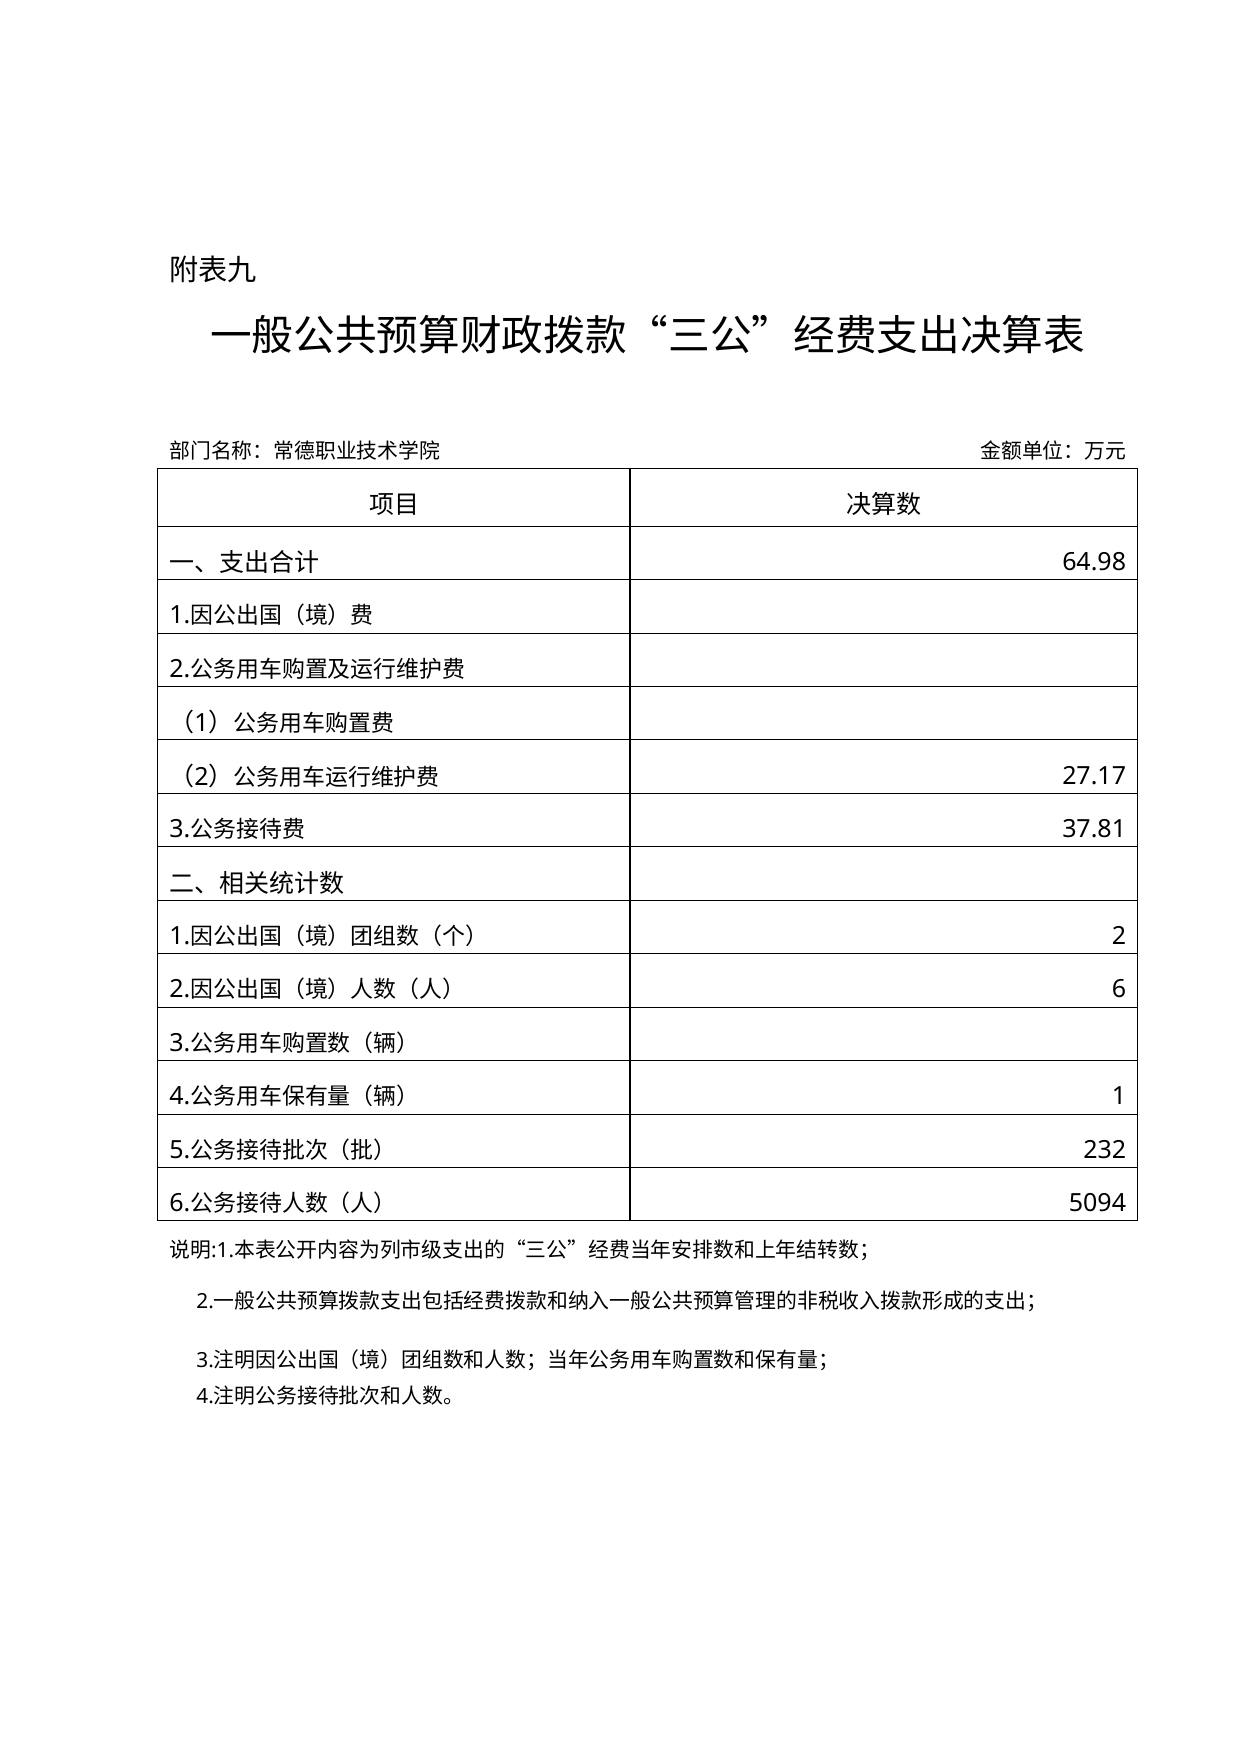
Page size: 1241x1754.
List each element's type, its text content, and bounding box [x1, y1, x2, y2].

table_cell [631, 687, 1137, 739]
table_cell 232 [631, 1115, 1137, 1167]
table_cell 5.公务接待批次（批） [158, 1115, 629, 1167]
table_cell 5094 [631, 1168, 1137, 1220]
table_cell 6 [631, 954, 1137, 1007]
table_cell 27.17 [631, 740, 1137, 793]
table_cell 决算数 [631, 469, 1137, 526]
table_cell 37.81 [631, 794, 1137, 846]
table_cell 64.98 [631, 527, 1137, 579]
table_cell [631, 1008, 1137, 1060]
table_cell 1.因公出国（境）费 [158, 580, 629, 632]
table_cell 6.公务接待人数（人） [158, 1168, 629, 1220]
table_cell 一、支出合计 [158, 527, 629, 579]
table_cell 2.一般公共预算拨款支出包括经费拨款和纳入一般公共预算管理的非税收入拨款形成的支出； [158, 1266, 1137, 1317]
table_cell 说明:1.本表公开内容为列市级支出的“三公”经费当年安排数和上年结转数； [158, 1221, 1137, 1266]
table_cell 1 [631, 1061, 1137, 1113]
table_cell [631, 847, 1137, 900]
table_cell 部门名称：常德职业技术学院 [158, 432, 630, 467]
table_cell 4.注明公务接待批次和人数。 [158, 1376, 1137, 1455]
table_cell 2 [631, 901, 1137, 953]
table_cell 2.公务用车购置及运行维护费 [158, 634, 629, 686]
table_cell 3.公务接待费 [158, 794, 629, 846]
table_cell [631, 634, 1137, 686]
table_cell （2）公务用车运行维护费 [158, 740, 629, 793]
table_cell 3.公务用车购置数（辆） [158, 1008, 629, 1060]
table_cell 金额单位：万元 [630, 432, 1137, 467]
table_cell （1）公务用车购置费 [158, 687, 629, 739]
table_cell 2.因公出国（境）人数（人） [158, 954, 629, 1007]
table_header 附表九 一般公共预算财政拨款“三公”经费支出决算表 [158, 234, 1137, 432]
table_cell 4.公务用车保有量（辆） [158, 1061, 629, 1113]
table_cell 3.注明因公出国（境）团组数和人数；当年公务用车购置数和保有量； [158, 1317, 1137, 1376]
table_cell [631, 580, 1137, 632]
table_cell 二、相关统计数 [158, 847, 629, 900]
table_cell 1.因公出国（境）团组数（个） [158, 901, 629, 953]
table_cell 项目 [158, 469, 629, 526]
